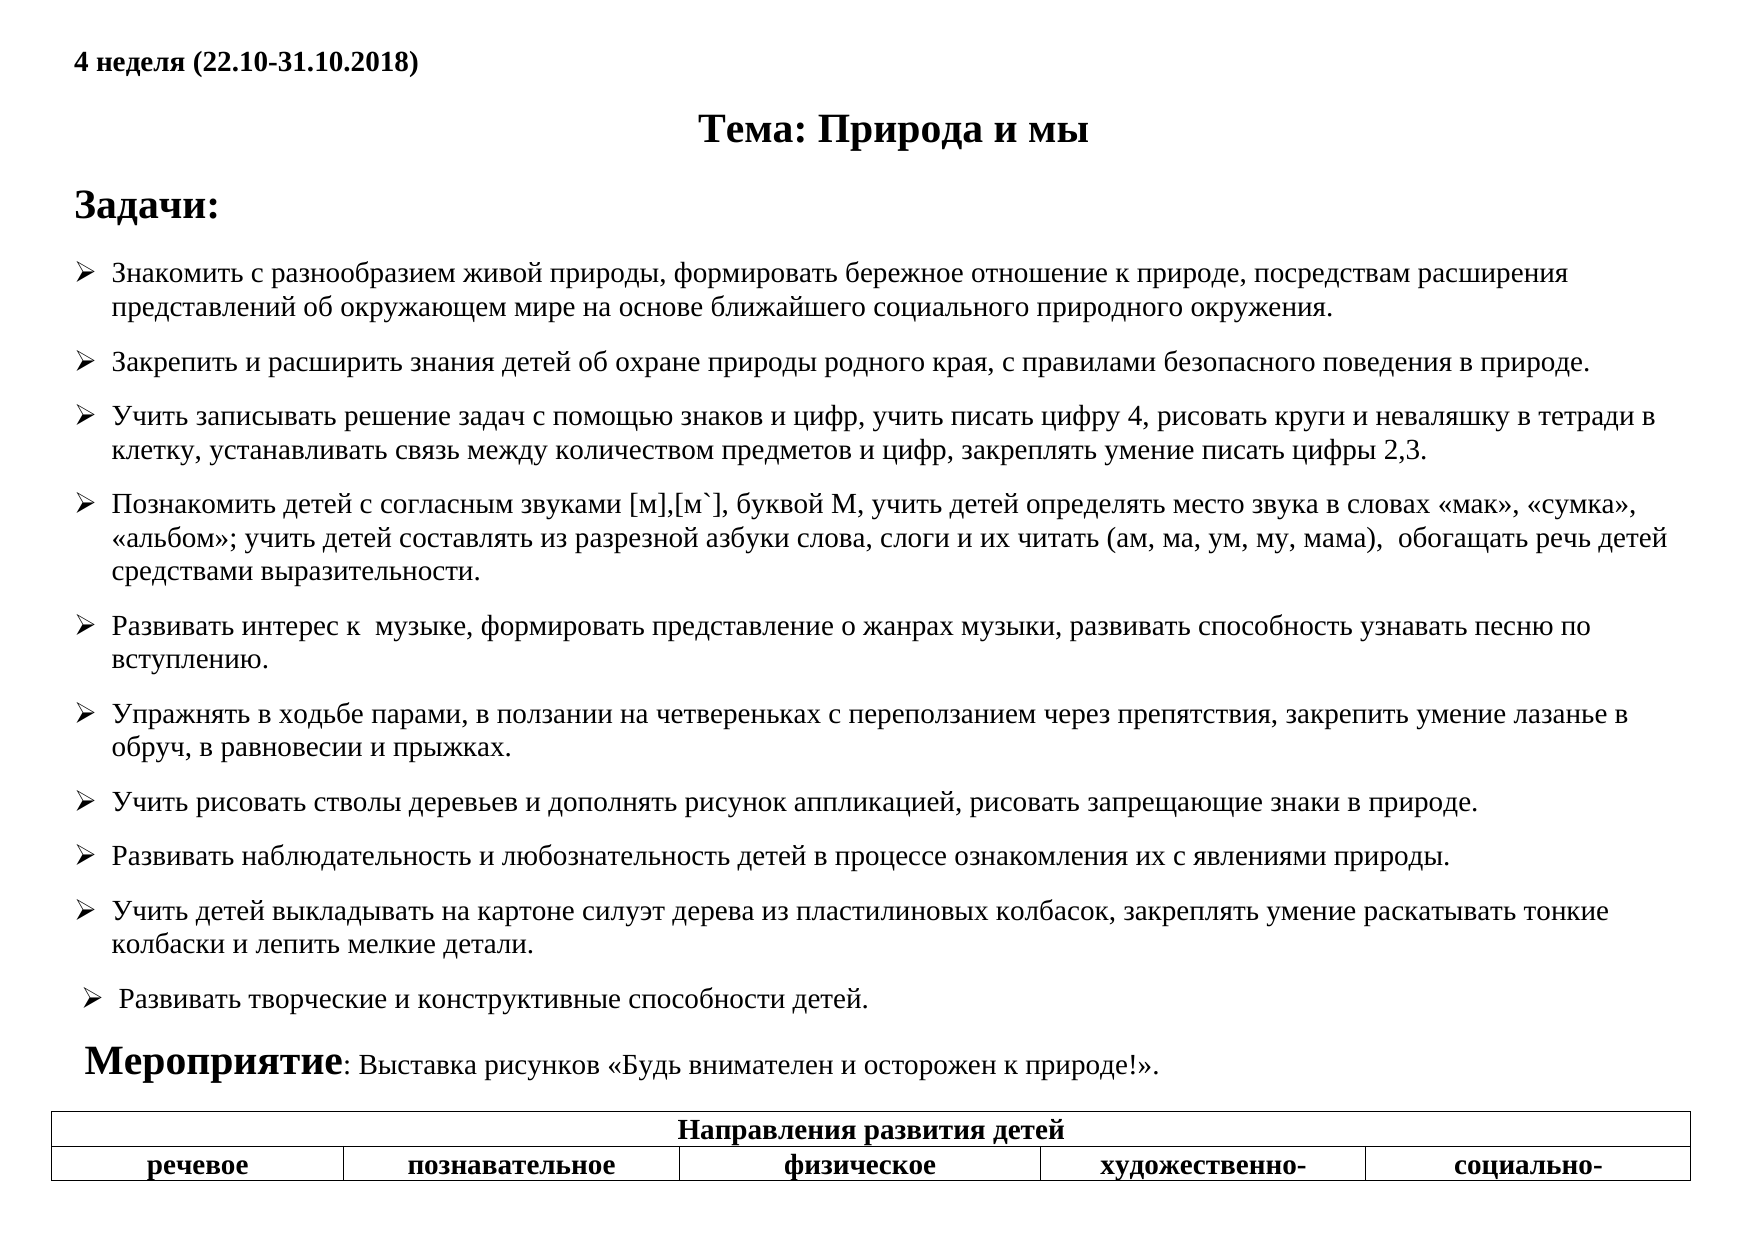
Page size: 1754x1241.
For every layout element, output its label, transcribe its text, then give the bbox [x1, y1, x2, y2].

table_cell познавательное [344, 1147, 679, 1180]
list Развивать наблюдательность и любознательность детей в процессе ознакомления их с явлениями природы. [74, 838, 1713, 872]
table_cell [1366, 1147, 1690, 1180]
text 4 неделя (22.10-31.10.2018) [74, 44, 1713, 78]
text Задачи: [74, 180, 1713, 228]
list Развивать интерес к музыке, формировать представление о жанрах музыки, развивать способность узнавать песню по вступлению. [74, 608, 1713, 675]
text Мероприятие: Выставка рисунков «Будь внимателен и осторожен к природе!». [74, 1035, 1713, 1083]
list Знакомить с разнообразием живой природы, формировать бережное отношение к природе, посредствам расширения представлений об окружающем мире на основе ближайшего социального природного окружения. [74, 256, 1713, 323]
list Учить детей выкладывать на картоне силуэт дерева из пластилиновых колбасок, закреплять умение раскатывать тонкие колбаски и лепить мелкие детали. [74, 893, 1713, 960]
table_cell физическое [680, 1147, 1040, 1180]
list Закрепить и расширить знания детей об охране природы родного края, с правилами безопасного поведения в природе. [74, 344, 1713, 377]
text Тема: Природа и мы [74, 104, 1713, 152]
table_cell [1041, 1147, 1365, 1180]
table_cell речевое [52, 1147, 343, 1180]
list Учить рисовать стволы деревьев и дополнять рисунок аппликацией, рисовать запрещающие знаки в природе. [74, 784, 1713, 817]
list Упражнять в ходьбе парами, в ползании на четвереньках с переползанием через препятствия, закрепить умение лазанье в обруч, в равновесии и прыжках. [74, 696, 1713, 763]
list Развивать творческие и конструктивные способности детей. [81, 981, 1713, 1014]
table_header Направления развития детей [52, 1112, 1690, 1146]
list Познакомить детей с согласным звуками [м],[м`], буквой М, учить детей определять место звука в словах «мак», «сумка», «альбом»; учить детей составлять из разрезной азбуки слова, слоги и их читать (ам, ма, ум, му, мама), обогащать речь детей средствами выразительности. [74, 486, 1713, 587]
list Учить записывать решение задач с помощью знаков и цифр, учить писать цифру 4, рисовать круги и неваляшку в тетради в клетку, устанавливать связь между количеством предметов и цифр, закреплять умение писать цифры 2,3. [74, 398, 1713, 465]
